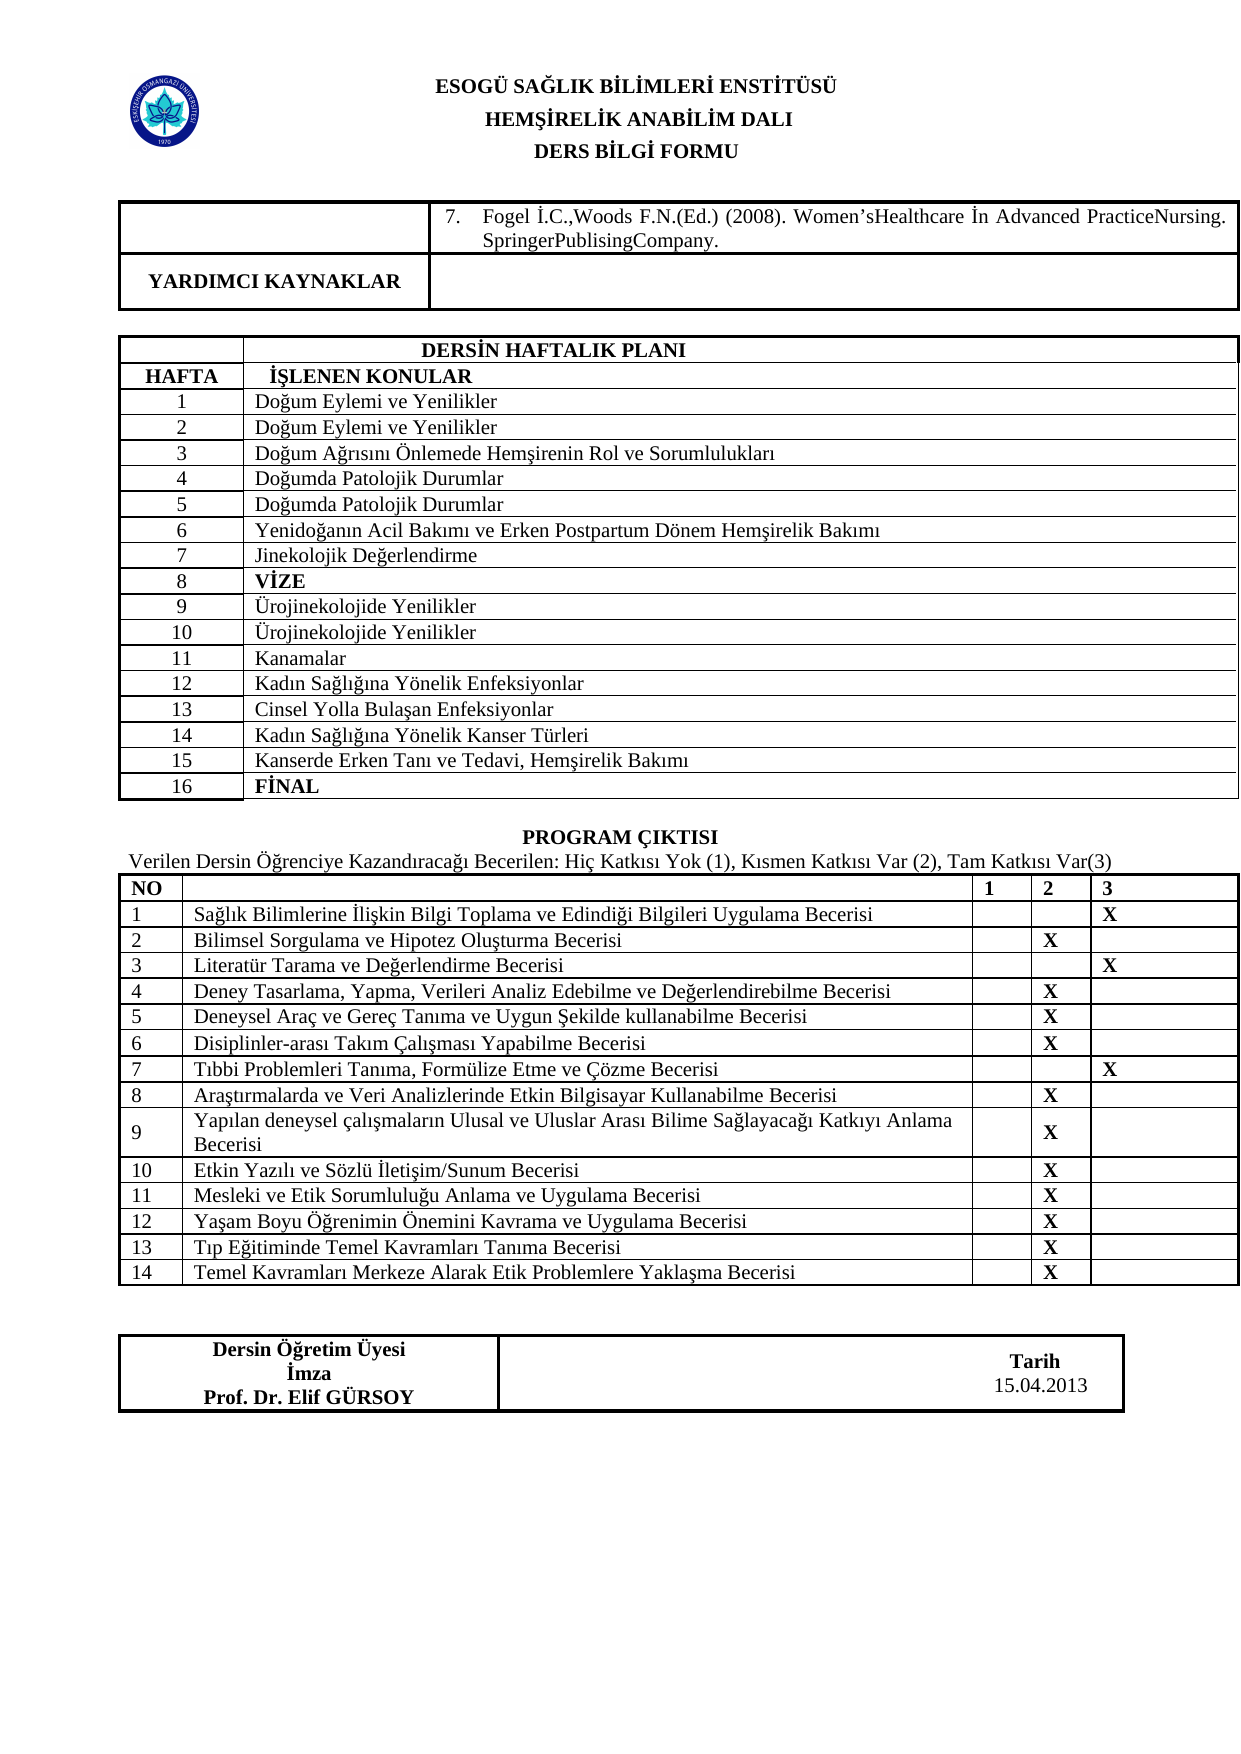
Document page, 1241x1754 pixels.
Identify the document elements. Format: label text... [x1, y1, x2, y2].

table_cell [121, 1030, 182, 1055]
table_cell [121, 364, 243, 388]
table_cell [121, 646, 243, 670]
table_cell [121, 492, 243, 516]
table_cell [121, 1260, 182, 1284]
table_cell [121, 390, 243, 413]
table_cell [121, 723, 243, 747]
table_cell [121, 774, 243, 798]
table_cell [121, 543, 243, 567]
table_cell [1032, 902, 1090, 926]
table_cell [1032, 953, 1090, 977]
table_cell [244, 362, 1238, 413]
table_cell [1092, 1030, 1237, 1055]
text PROGRAM ÇIKTISI [118, 825, 1122, 849]
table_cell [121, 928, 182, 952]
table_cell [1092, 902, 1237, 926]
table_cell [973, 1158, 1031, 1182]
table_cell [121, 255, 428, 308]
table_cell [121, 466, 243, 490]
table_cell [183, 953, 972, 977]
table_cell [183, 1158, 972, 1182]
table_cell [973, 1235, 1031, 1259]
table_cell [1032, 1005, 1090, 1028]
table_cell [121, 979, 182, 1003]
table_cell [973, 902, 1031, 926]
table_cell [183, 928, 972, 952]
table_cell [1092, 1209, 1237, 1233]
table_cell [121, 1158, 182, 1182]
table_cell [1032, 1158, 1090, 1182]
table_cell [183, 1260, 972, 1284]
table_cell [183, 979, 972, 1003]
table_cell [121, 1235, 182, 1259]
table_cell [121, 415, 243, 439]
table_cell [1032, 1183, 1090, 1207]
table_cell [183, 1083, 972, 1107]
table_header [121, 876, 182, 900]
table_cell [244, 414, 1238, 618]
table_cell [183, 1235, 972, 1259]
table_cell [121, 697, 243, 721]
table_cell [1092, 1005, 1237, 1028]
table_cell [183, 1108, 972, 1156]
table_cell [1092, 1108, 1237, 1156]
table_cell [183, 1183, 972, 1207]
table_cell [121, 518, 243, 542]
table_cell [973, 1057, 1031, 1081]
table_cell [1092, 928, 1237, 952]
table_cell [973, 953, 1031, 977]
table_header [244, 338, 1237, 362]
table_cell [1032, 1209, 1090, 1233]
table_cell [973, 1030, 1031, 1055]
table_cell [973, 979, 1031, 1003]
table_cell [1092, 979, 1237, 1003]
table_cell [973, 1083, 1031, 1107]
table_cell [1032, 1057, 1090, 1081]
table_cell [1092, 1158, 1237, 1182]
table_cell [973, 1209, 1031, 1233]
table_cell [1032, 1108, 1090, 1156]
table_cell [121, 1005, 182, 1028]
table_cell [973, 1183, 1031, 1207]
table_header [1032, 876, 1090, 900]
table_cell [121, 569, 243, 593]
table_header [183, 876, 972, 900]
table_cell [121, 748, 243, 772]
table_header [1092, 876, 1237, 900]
text Verilen Dersin Öğrenciye Kazandıracağı Becerilen: Hiç Katkısı Yok (1), Kısmen Katkısı Var (2), Tam Katkısı Var(3) [118, 849, 1122, 873]
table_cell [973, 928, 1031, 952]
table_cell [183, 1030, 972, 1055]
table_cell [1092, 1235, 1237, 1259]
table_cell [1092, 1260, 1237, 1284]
picture [129, 73, 200, 149]
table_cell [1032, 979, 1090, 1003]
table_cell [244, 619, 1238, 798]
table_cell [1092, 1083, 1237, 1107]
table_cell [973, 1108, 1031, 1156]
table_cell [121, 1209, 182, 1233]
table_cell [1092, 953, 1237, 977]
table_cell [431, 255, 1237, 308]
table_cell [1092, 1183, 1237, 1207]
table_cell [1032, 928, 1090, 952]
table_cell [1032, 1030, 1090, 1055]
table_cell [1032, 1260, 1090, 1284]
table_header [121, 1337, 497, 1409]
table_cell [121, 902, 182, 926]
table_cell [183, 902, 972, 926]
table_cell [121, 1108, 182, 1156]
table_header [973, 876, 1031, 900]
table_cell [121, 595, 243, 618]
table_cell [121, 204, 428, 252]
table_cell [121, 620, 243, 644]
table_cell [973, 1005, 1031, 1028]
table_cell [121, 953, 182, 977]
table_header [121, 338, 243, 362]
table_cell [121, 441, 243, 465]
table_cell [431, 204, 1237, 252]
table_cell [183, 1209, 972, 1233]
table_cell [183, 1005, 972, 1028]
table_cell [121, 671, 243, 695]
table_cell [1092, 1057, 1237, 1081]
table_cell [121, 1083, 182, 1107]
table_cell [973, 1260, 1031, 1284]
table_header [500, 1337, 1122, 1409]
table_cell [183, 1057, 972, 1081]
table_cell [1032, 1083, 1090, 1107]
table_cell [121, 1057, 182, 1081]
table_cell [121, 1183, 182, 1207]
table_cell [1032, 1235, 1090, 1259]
